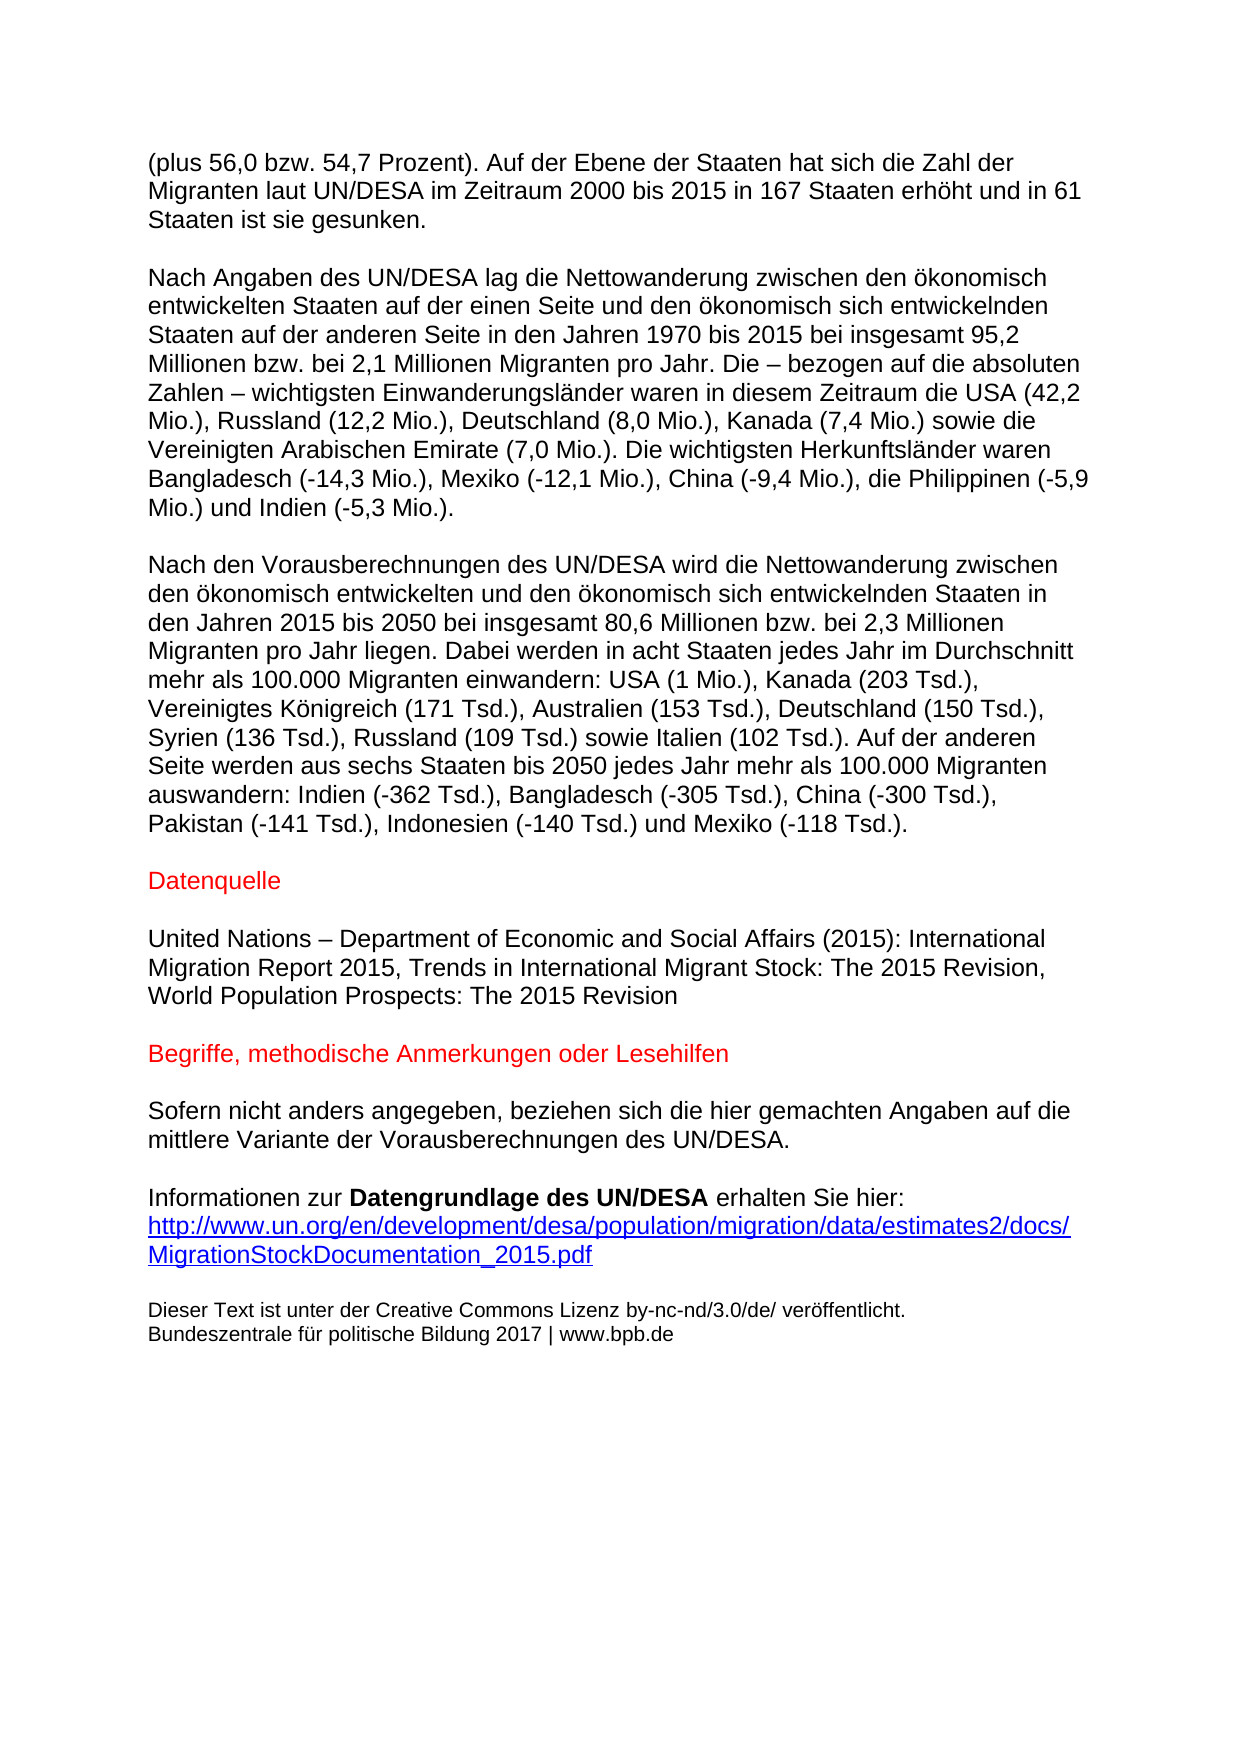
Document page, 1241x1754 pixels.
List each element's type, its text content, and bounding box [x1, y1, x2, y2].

text Begriffe, methodische Anmerkungen oder Lesehilfen [148, 1039, 1093, 1068]
text Dieser Text ist unter der Creative Commons Lizenz by-nc-nd/3.0/de/ veröffentlicht. [148, 1298, 1093, 1322]
text Datenquelle [148, 866, 1093, 895]
text Bundeszentrale für politische Bildung 2017 | www.bpb.de [148, 1322, 1093, 1346]
text Nach Angaben des UN/DESA lag die Nettowanderung zwischen den ökonomisch entwickelten Staaten auf der einen Seite und den ökonomisch sich entwickelnden Staaten auf der anderen Seite in den Jahren 1970 bis 2015 bei insgesamt 95,2 Millionen bzw. bei 2,1 Millionen Migranten pro Jahr. Die – bezogen auf die absoluten Zahlen – wichtigsten Einwanderungsländer waren in diesem Zeitraum die USA (42,2 Mio.), Russland (12,2 Mio.), Deutschland (8,0 Mio.), Kanada (7,4 Mio.) sowie die Vereinigten Arabischen Emirate (7,0 Mio.). Die wichtigsten Herkunftsländer waren Bangladesch (-14,3 Mio.), Mexiko (-12,1 Mio.), China (-9,4 Mio.), die Philippinen (-5,9 Mio.) und Indien (-5,3 Mio.). [148, 263, 1093, 521]
text United Nations – Department of Economic and Social Affairs (2015): International [148, 895, 1093, 953]
text Migration Report 2015, Trends in International Migrant Stock: The 2015 Revision, World Population Prospects: The 2015 Revision [148, 953, 1093, 1010]
text http://www.un.org/en/development/desa/population/migration/data/estimates2/docs/MigrationStockDocumentation_2015.pdf [148, 1211, 1093, 1269]
text Sofern nicht anders angegeben, beziehen sich die hier gemachten Angaben auf die mittlere Variante der Vorausberechnungen des UN/DESA. [148, 1096, 1093, 1154]
text Nach den Vorausberechnungen des UN/DESA wird die Nettowanderung zwischen den ökonomisch entwickelten und den ökonomisch sich entwickelnden Staaten in den Jahren 2015 bis 2050 bei insgesamt 80,6 Millionen bzw. bei 2,3 Millionen Migranten pro Jahr liegen. Dabei werden in acht Staaten jedes Jahr im Durchschnitt mehr als 100.000 Migranten einwandern: USA (1 Mio.), Kanada (203 Tsd.), Vereinigtes Königreich (171 Tsd.), Australien (153 Tsd.), Deutschland (150 Tsd.), Syrien (136 Tsd.), Russland (109 Tsd.) sowie Italien (102 Tsd.). Auf der anderen Seite werden aus sechs Staaten bis 2050 jedes Jahr mehr als 100.000 Migranten auswandern: Indien (-362 Tsd.), Bangladesch (-305 Tsd.), China (-300 Tsd.), Pakistan (-141 Tsd.), Indonesien (-140 Tsd.) und Mexiko (-118 Tsd.). [148, 550, 1093, 838]
text Informationen zur Datengrundlage des UN/DESA erhalten Sie hier: [148, 1183, 1093, 1211]
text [148, 148, 1093, 234]
